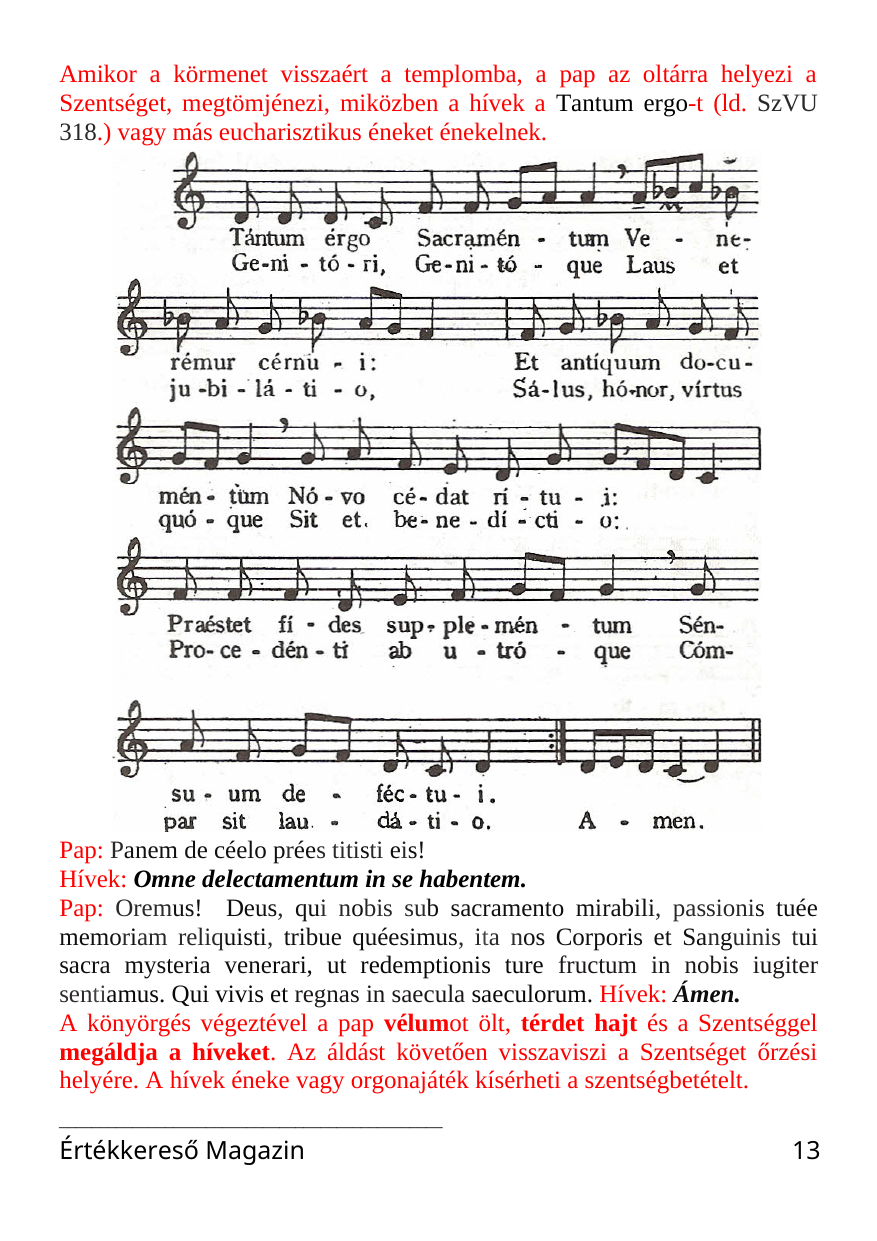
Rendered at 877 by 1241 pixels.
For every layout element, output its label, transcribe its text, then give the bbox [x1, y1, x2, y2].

text Hívek: Omne delectamentum in se habentem. [59, 864, 818, 893]
text Amikor a körmenet visszaért a templomba, a pap az oltárra helyezi a Szentséget, megtömjénezi, miközben a hívek a Tantum ergo-t (ld. SzVU 318.) vagy más eucharisztikus éneket énekelnek. [59, 59, 818, 145]
text A könyörgés végeztével a pap vélumot ölt, térdet hajt és a Szentséggel megáldja a híveket. Az áldást követően visszaviszi a Szentséget őrzési helyére. A hívek éneke vagy orgonajáték kísérheti a szentségbetételt. [59, 1008, 818, 1094]
text Pap: Oremus! Deus, qui nobis sub sacramento mirabili, passionis tuée memoriam reliquisti, tribue quéesimus, ita nos Corporis et Sanguinis tui sacra mysteria venerari, ut redemptionis ture fructum in nobis iugiter sentiamus. Qui vivis et regnas in saecula saeculorum. Hívek: Ámen. [59, 893, 818, 1008]
picture [111, 150, 761, 831]
